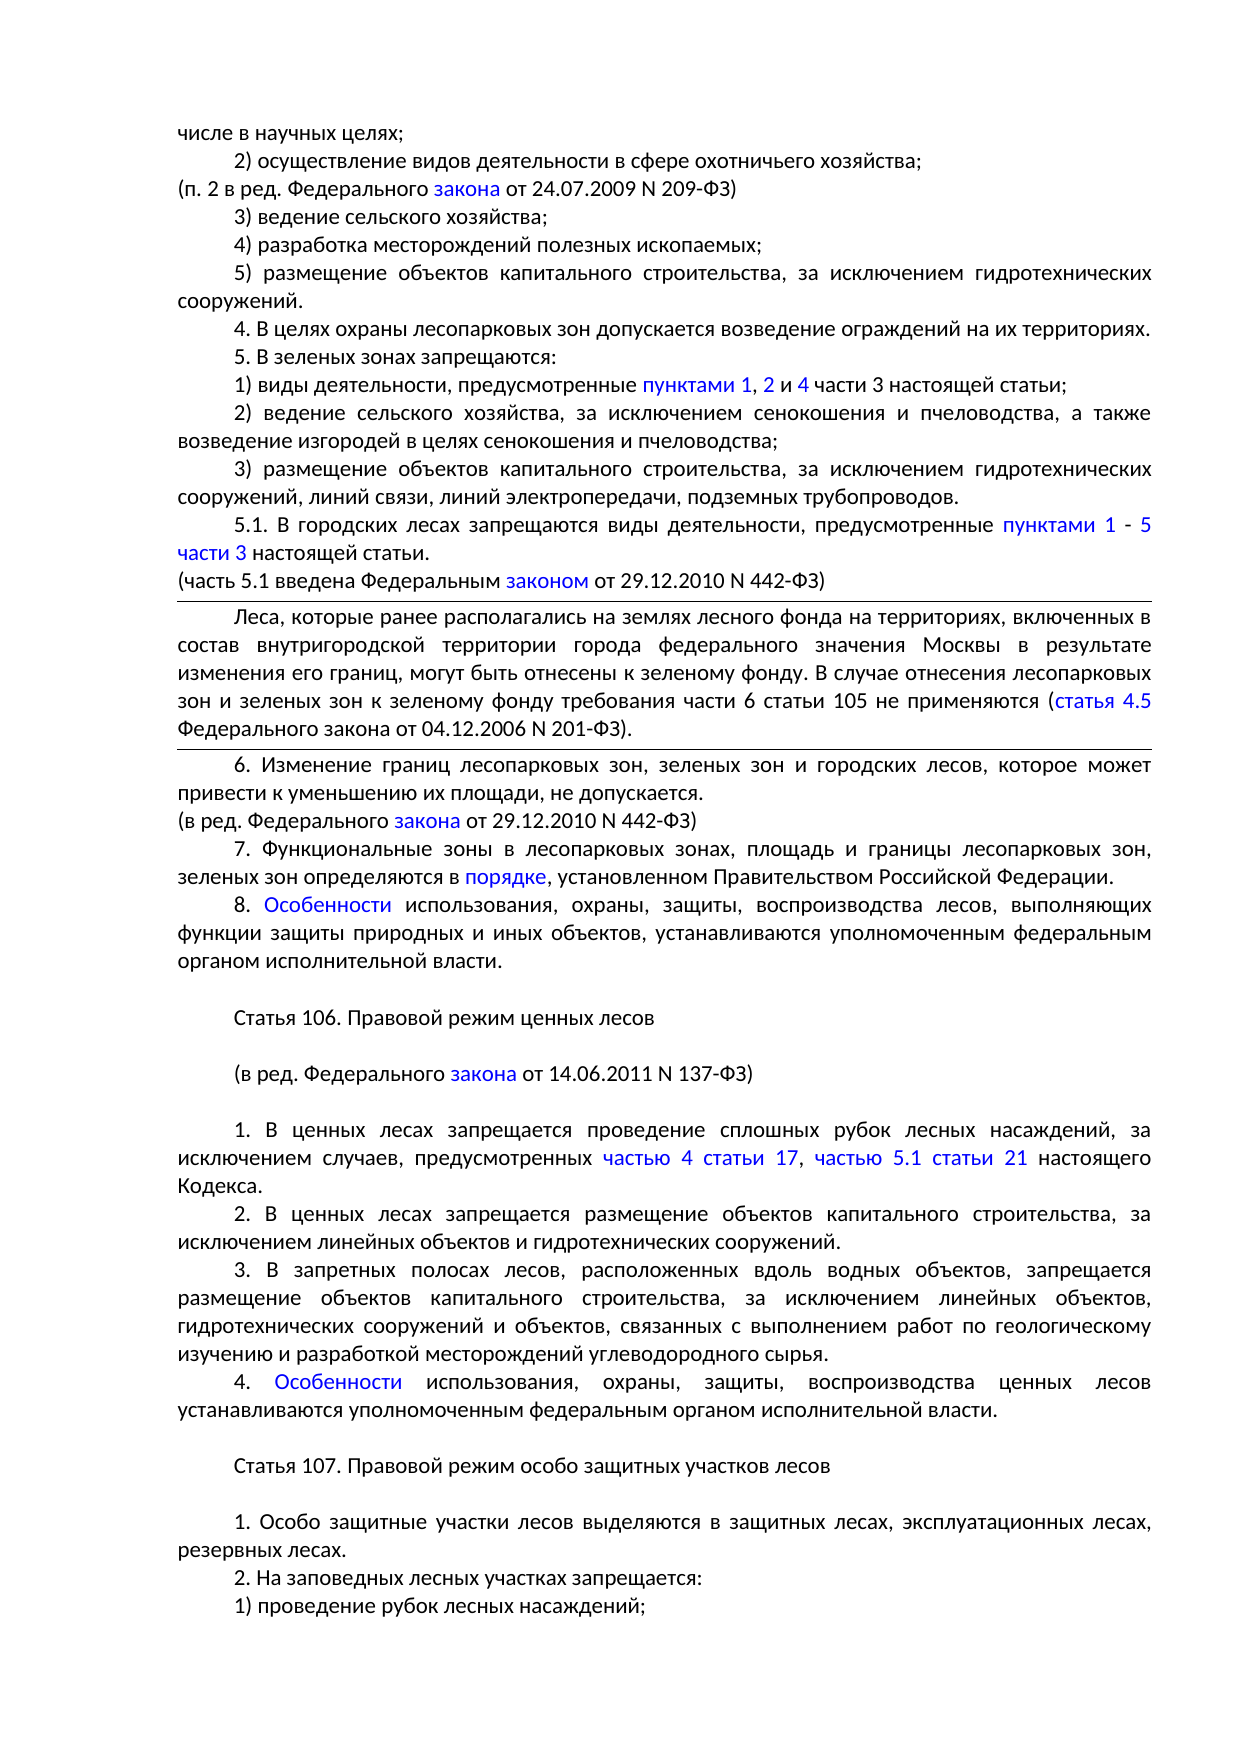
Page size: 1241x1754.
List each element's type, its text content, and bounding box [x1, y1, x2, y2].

text 4. В целях охраны лесопарковых зон допускается возведение ограждений на их территориях. [177, 314, 1152, 342]
text Леса, которые ранее располагались на землях лесного фонда на территориях, включенных в состав внутригородской территории города федерального значения Москвы в результате изменения его границ, могут быть отнесены к зеленому фонду. В случае отнесения лесопарковых зон и зеленых зон к зеленому фонду требования части 6 статьи 105 не применяются (статья 4.5 Федерального закона от 04.12.2006 N 201-ФЗ). [177, 602, 1152, 742]
text 8. Особенности использования, охраны, защиты, воспроизводства лесов, выполняющих функции защиты природных и иных объектов, устанавливаются уполномоченным федеральным органом исполнительной власти. [177, 891, 1152, 974]
text 2) осуществление видов деятельности в сфере охотничьего хозяйства; [177, 146, 1152, 174]
text 1) виды деятельности, предусмотренные пунктами 1, 2 и 4 части 3 настоящей статьи; [177, 370, 1152, 398]
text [177, 118, 1152, 146]
text (п. 2 в ред. Федерального закона от 24.07.2009 N 209-ФЗ) [177, 174, 1152, 202]
text 4) разработка месторождений полезных ископаемых; [177, 230, 1152, 258]
text 3. В запретных полосах лесов, расположенных вдоль водных объектов, запрещается размещение объектов капитального строительства, за исключением линейных объектов, гидротехнических сооружений и объектов, связанных с выполнением работ по геологическому изучению и разработкой месторождений углеводородного сырья. [177, 1255, 1152, 1367]
text 5) размещение объектов капитального строительства, за исключением гидротехнических сооружений. [177, 258, 1152, 314]
text Статья 106. Правовой режим ценных лесов [177, 1003, 1152, 1031]
text 2. В ценных лесах запрещается размещение объектов капитального строительства, за исключением линейных объектов и гидротехнических сооружений. [177, 1199, 1152, 1255]
text 3) ведение сельского хозяйства; [177, 202, 1152, 230]
text 1) проведение рубок лесных насаждений; [177, 1591, 1152, 1619]
text Статья 107. Правовой режим особо защитных участков лесов [177, 1451, 1152, 1479]
text (часть 5.1 введена Федеральным законом от 29.12.2010 N 442-ФЗ) [177, 566, 1152, 594]
text 2) ведение сельского хозяйства, за исключением сенокошения и пчеловодства, а также возведение изгородей в целях сенокошения и пчеловодства; [177, 398, 1152, 454]
text (в ред. Федерального закона от 14.06.2011 N 137-ФЗ) [177, 1059, 1152, 1087]
text 5.1. В городских лесах запрещаются виды деятельности, предусмотренные пунктами 1 - 5 части 3 настоящей статьи. [177, 510, 1152, 566]
text 7. Функциональные зоны в лесопарковых зонах, площадь и границы лесопарковых зон, зеленых зон определяются в порядке, установленном Правительством Российской Федерации. [177, 834, 1152, 891]
text 2. На заповедных лесных участках запрещается: [177, 1563, 1152, 1591]
text (в ред. Федерального закона от 29.12.2010 N 442-ФЗ) [177, 806, 1152, 834]
text 4. Особенности использования, охраны, защиты, воспроизводства ценных лесов устанавливаются уполномоченным федеральным органом исполнительной власти. [177, 1367, 1152, 1423]
text 5. В зеленых зонах запрещаются: [177, 342, 1152, 370]
text 1. Особо защитные участки лесов выделяются в защитных лесах, эксплуатационных лесах, резервных лесах. [177, 1507, 1152, 1563]
text 1. В ценных лесах запрещается проведение сплошных рубок лесных насаждений, за исключением случаев, предусмотренных частью 4 статьи 17, частью 5.1 статьи 21 настоящего Кодекса. [177, 1115, 1152, 1199]
text 6. Изменение границ лесопарковых зон, зеленых зон и городских лесов, которое может привести к уменьшению их площади, не допускается. [177, 750, 1152, 806]
text 3) размещение объектов капитального строительства, за исключением гидротехнических сооружений, линий связи, линий электропередачи, подземных трубопроводов. [177, 454, 1152, 510]
